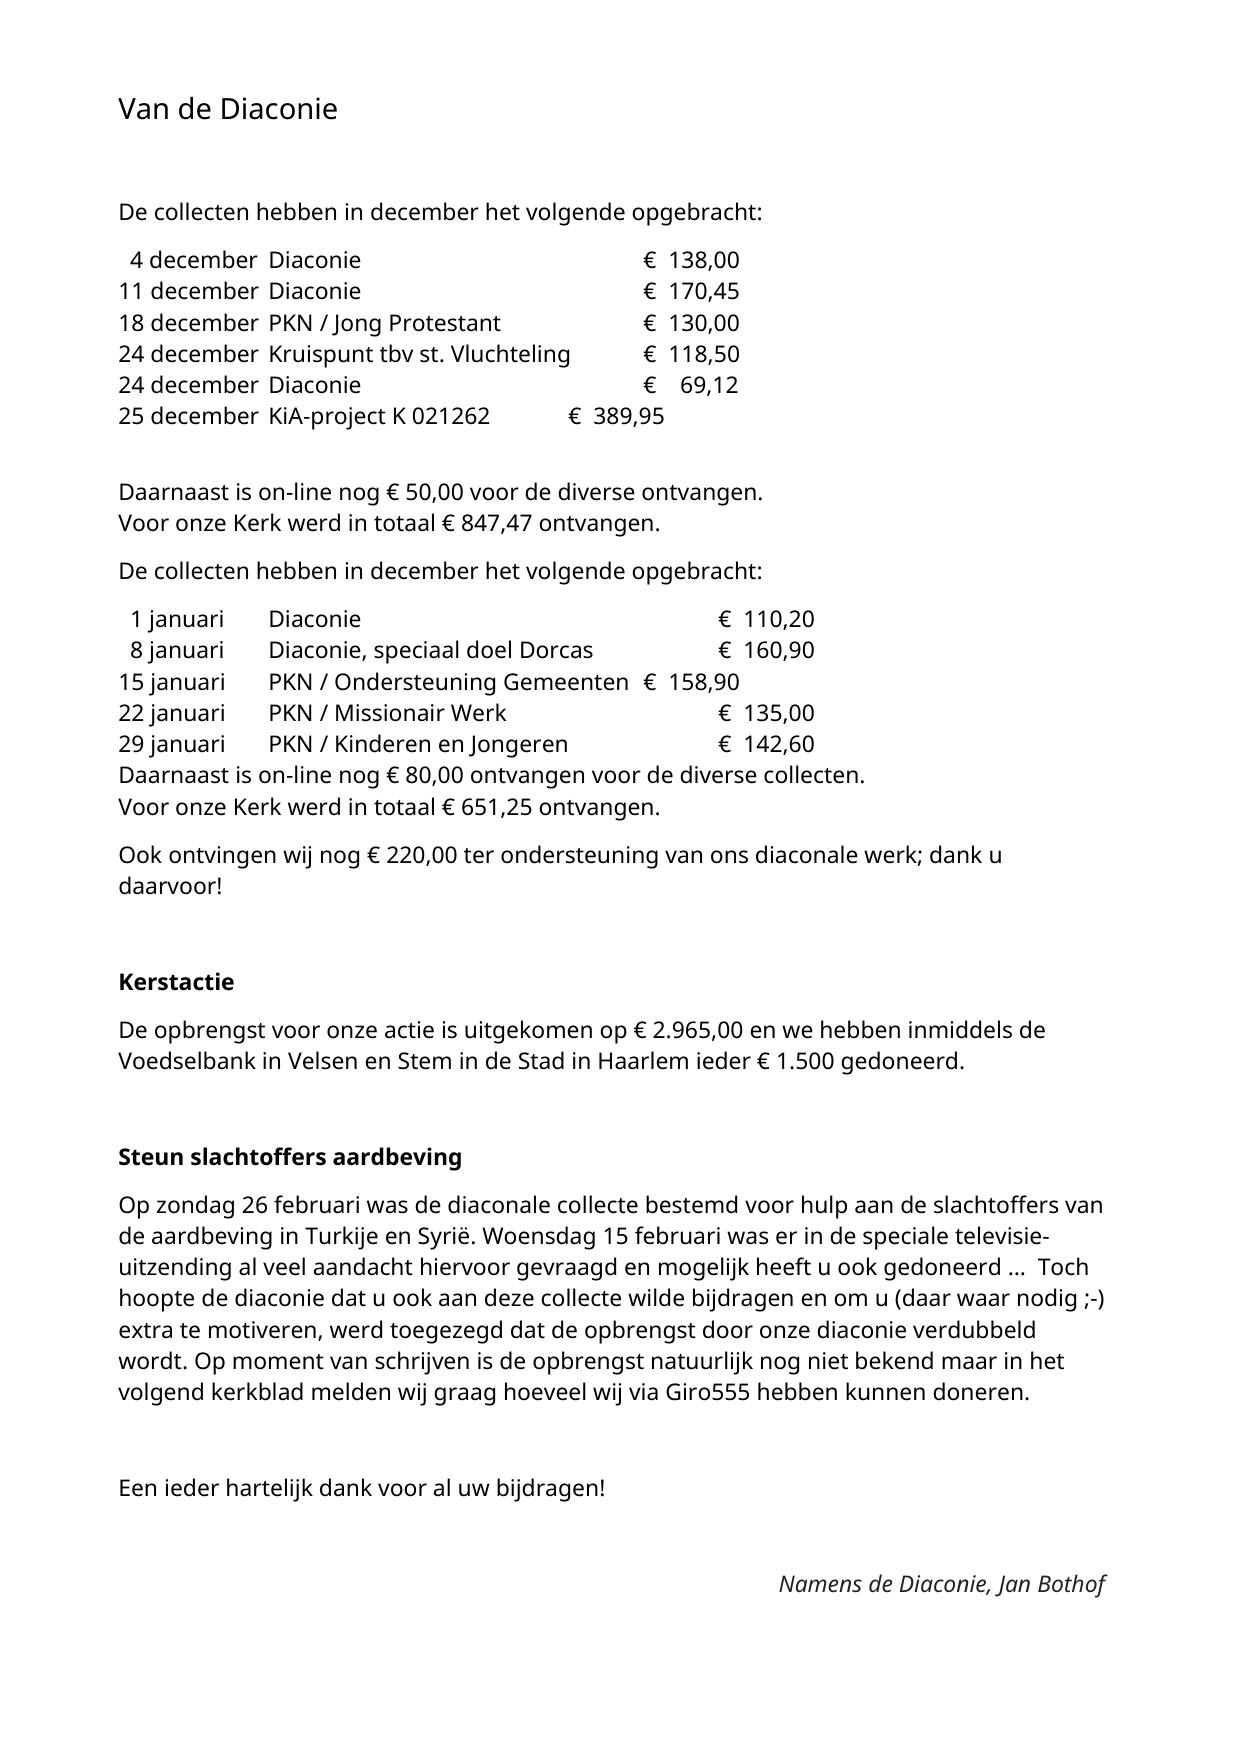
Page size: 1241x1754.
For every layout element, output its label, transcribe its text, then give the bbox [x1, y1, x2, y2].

text De opbrengst voor onze actie is uitgekomen op € 2.965,00 en we hebben inmiddels de Voedselbank in Velsen en Stem in de Stad in Haarlem ieder € 1.500 gedoneerd. [118, 1014, 1107, 1076]
text Op zondag 26 februari was de diaconale collecte bestemd voor hulp aan de slachtoffers van de aardbeving in Turkije en Syrië. Woensdag 15 februari was er in de speciale televisie-uitzending al veel aandacht hiervoor gevraagd en mogelijk heeft u ook gedoneerd … Toch hoopte de diaconie dat u ook aan deze collecte wilde bijdragen en om u (daar waar nodig ;-) extra te motiveren, werd toegezegd dat de opbrengst door onze diaconie verdubbeld wordt. Op moment van schrijven is de opbrengst natuurlijk nog niet bekend maar in het volgend kerkblad melden wij graag hoeveel wij via Giro555 hebben kunnen doneren. [118, 1189, 1107, 1407]
text Steun slachtoffers aardbeving [118, 1141, 1107, 1172]
text De collecten hebben in december het volgende opgebracht: [118, 555, 1107, 587]
text Namens de Diaconie, Jan Bothof [118, 1568, 1107, 1599]
text De collecten hebben in december het volgende opgebracht: [118, 196, 1107, 227]
text 4 december Diaconie € 138,00 11 december Diaconie € 170,45 18 december PKN / Jong Protestant € 130,00 24 december Kruispunt tbv st. Vluchteling € 118,50 24 december Diaconie € 69,12 25 december KiA-project K 021262 € 389,95 [118, 244, 1107, 459]
text Van de Diaconie [118, 89, 1107, 128]
text 1 januari Diaconie € 110,20 8 januari Diaconie, speciaal doel Dorcas € 160,90 15 januari PKN / Ondersteuning Gemeenten € 158,90 22 januari PKN / Missionair Werk € 135,00 29 januari PKN / Kinderen en Jongeren € 142,60 Daarnaast is on-line nog € 80,00 ontvangen voor de diverse collecten. Voor onze Kerk werd in totaal € 651,25 ontvangen. [118, 603, 1107, 822]
text Een ieder hartelijk dank voor al uw bijdragen! [118, 1472, 1107, 1503]
text Daarnaast is on-line nog € 50,00 voor de diverse ontvangen. Voor onze Kerk werd in totaal € 847,47 ontvangen. [118, 476, 1107, 539]
text Kerstactie [118, 966, 1107, 997]
text Ook ontvingen wij nog € 220,00 ter ondersteuning van ons diaconale werk; dank u daarvoor! [118, 839, 1107, 901]
